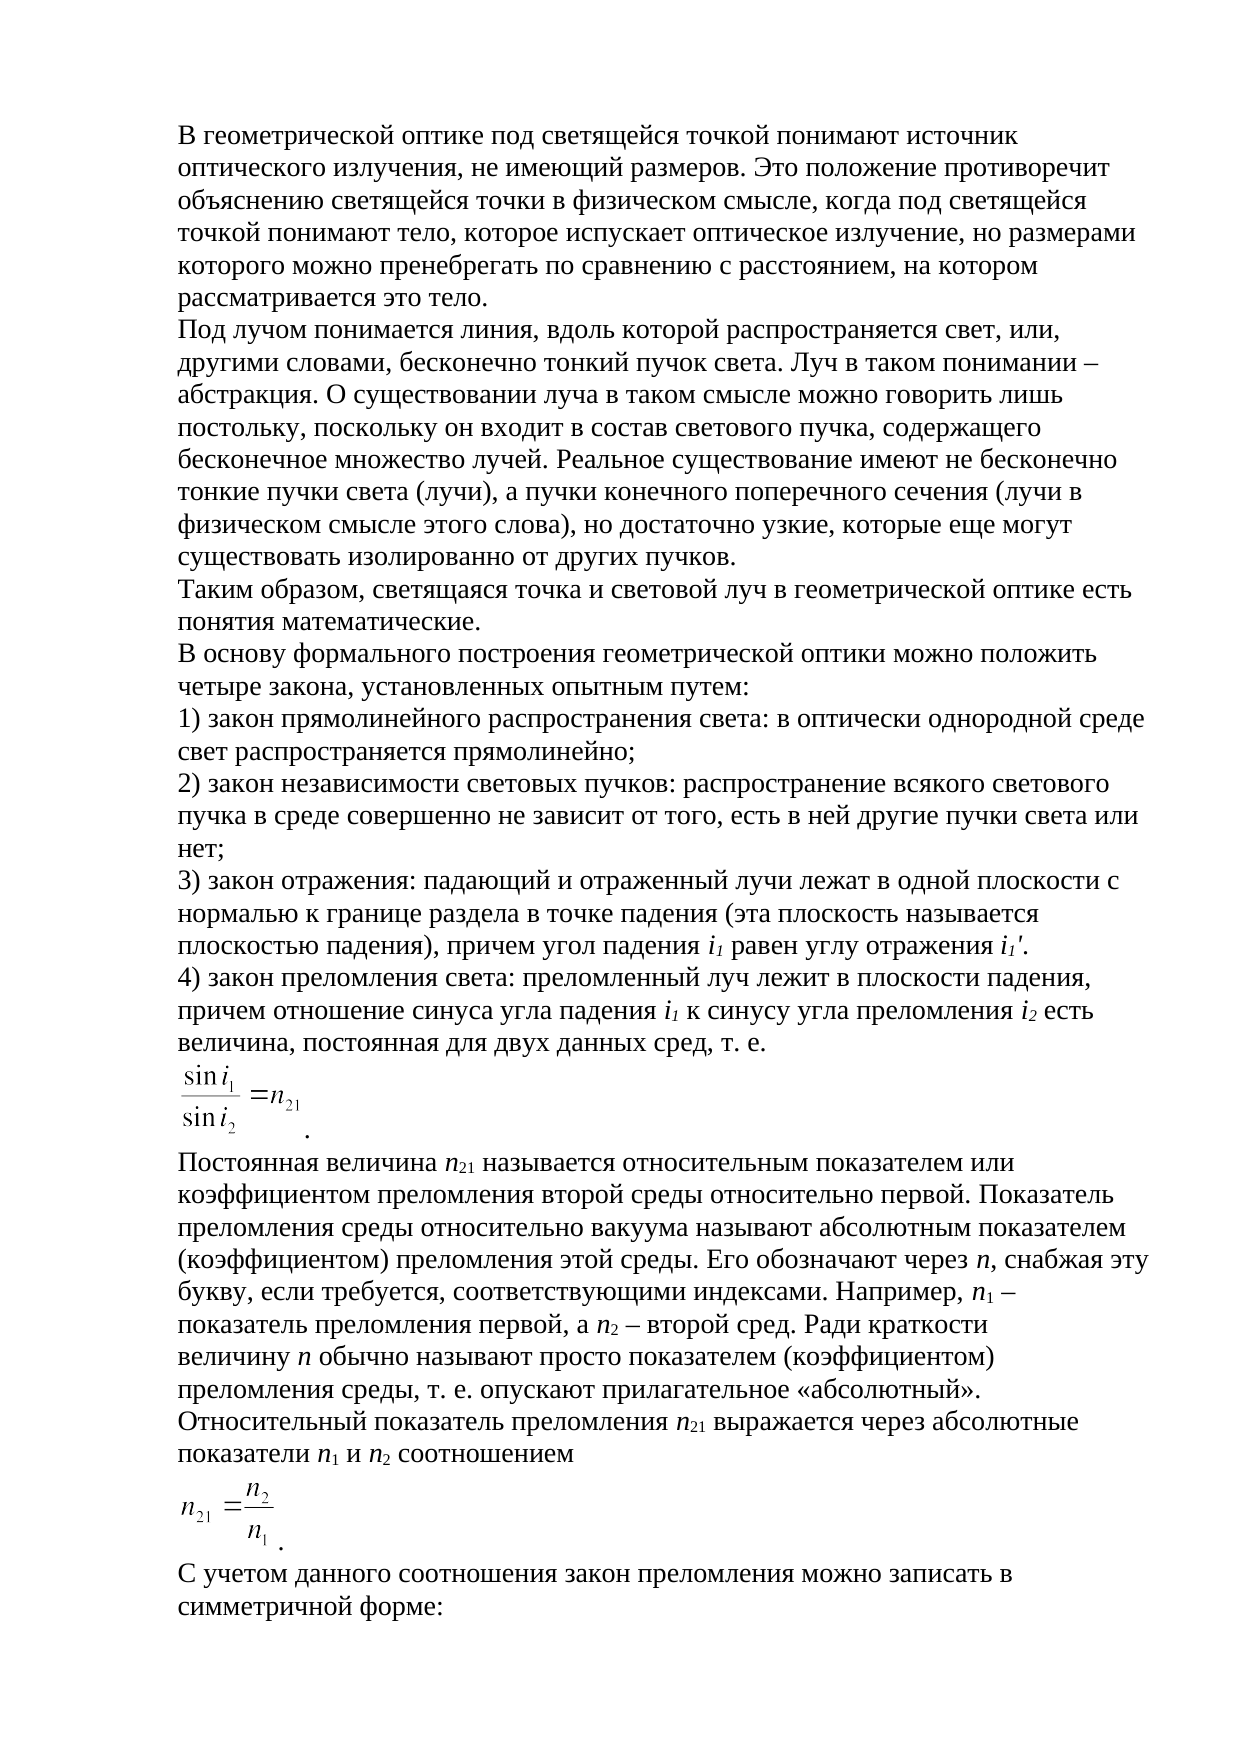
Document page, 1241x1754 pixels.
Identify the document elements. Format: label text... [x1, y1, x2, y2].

text Под лучом понимается линия, вдоль которой распространяется свет, или, другими словами, бесконечно тонкий пучок света. Луч в таком понимании – абстракция. О существовании луча в таком смысле можно говорить лишь постольку, поскольку он входит в состав светового пучка, содержащего бесконечное множество лучей. Реальное существование имеют не бесконечно тонкие пучки света (лучи), а пучки конечного поперечного сечения (лучи в физическом смысле этого слова), но достаточно узкие, которые еще могут существовать изолированно от других пучков. [177, 312, 1152, 572]
text Таким образом, светящаяся точка и световой луч в геометрической оптике есть понятия математические. [177, 572, 1152, 636]
picture [177, 1057, 304, 1139]
text Относительный показатель преломления n21 выражается через абсолютные показатели n1 и n2 соотношением [177, 1404, 1152, 1469]
text 2) закон независимости световых пучков: распространение всякого светового пучка в среде совершенно не зависит от того, есть в ней другие пучки света или нет; [177, 766, 1152, 863]
text В основу формального построения геометрической оптики можно положить четыре закона, установленных опытным путем: [177, 636, 1152, 701]
text С учетом данного соотношения закон преломления можно записать в симметричной форме: [177, 1556, 1152, 1621]
text . [177, 1058, 1152, 1145]
text 4) закон преломления света: преломленный луч лежит в плоскости падения, причем отношение синуса угла падения i1 к синусу угла преломления i2 есть величина, постоянная для двух данных сред, т. е. [177, 960, 1152, 1058]
text 1) закон прямолинейного распространения света: в оптически однородной среде свет распространяется прямолинейно; [177, 701, 1152, 766]
text В геометрической оптике под светящейся точкой понимают источник оптического излучения, не имеющий размеров. Это положение противоречит объяснению светящейся точки в физическом смысле, когда под светящейся точкой понимают тело, которое испускает оптическое излучение, но размерами которого можно пренебрегать по сравнению с расстоянием, на котором рассматривается это тело. [177, 118, 1152, 312]
text . [177, 1469, 1152, 1556]
text Постоянная величина n21 называется относительным показателем или коэффициентом преломления второй среды относительно первой. Показатель преломления среды относительно вакуума называют абсолютным показателем (коэффициентом) преломления этой среды. Его обозначают через n, снабжая эту букву, если требуется, соответствующими индексами. Например, n1 – показатель преломления первой, а n2 – второй сред. Ради краткости величину n обычно называют просто показателем (коэффициентом) преломления среды, т. е. опускают прилагательное «абсолютный». [177, 1145, 1152, 1404]
text 3) закон отражения: падающий и отраженный лучи лежат в одной плоскости с нормалью к границе раздела в точке падения (эта плоскость называется плоскостью падения), причем угол падения i1 равен углу отражения i1'. [177, 863, 1152, 960]
picture [177, 1468, 278, 1551]
